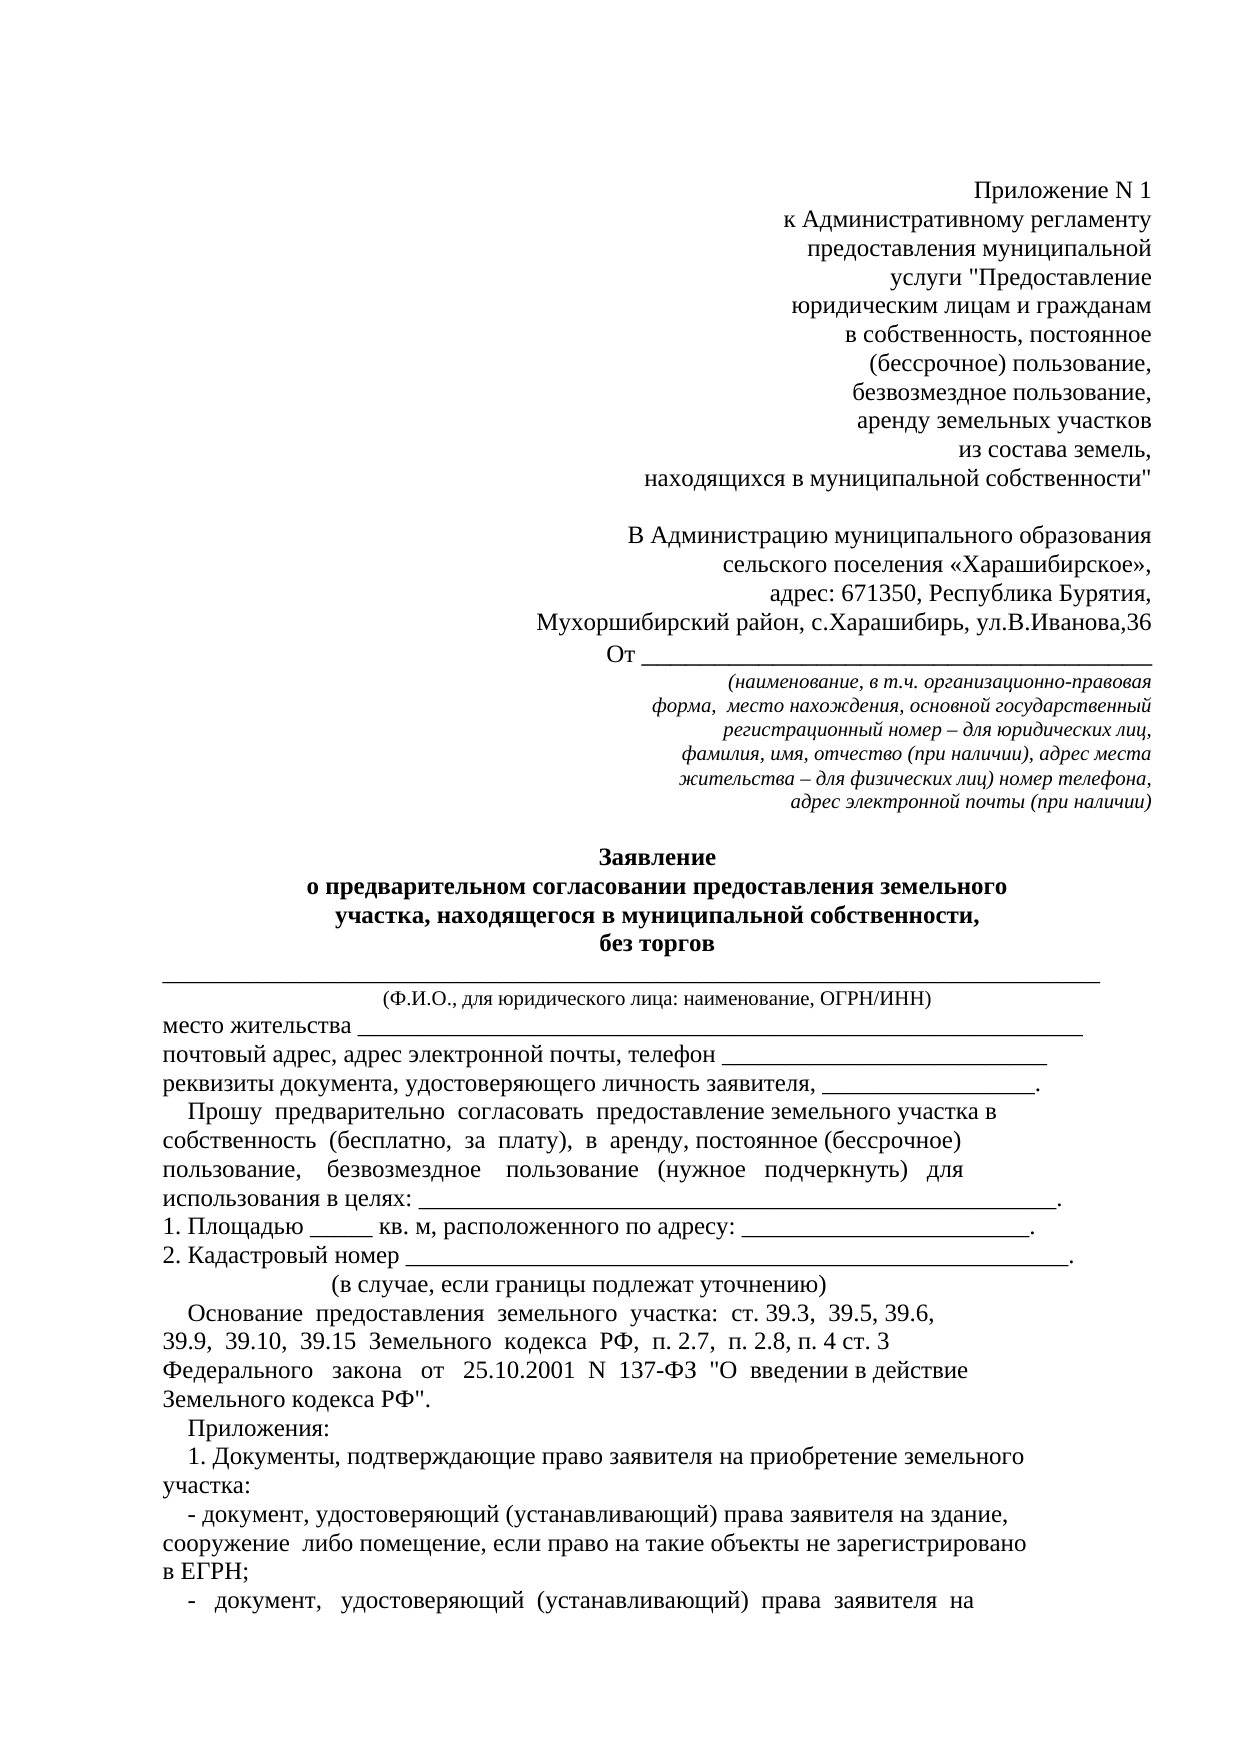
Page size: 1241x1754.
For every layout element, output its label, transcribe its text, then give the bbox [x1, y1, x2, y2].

text почтовый адрес, адрес электронной почты, телефон __________________________ [162, 1039, 1152, 1068]
text из состава земель, [162, 434, 1152, 463]
text Приложения: [162, 1413, 1152, 1441]
text участка: [162, 1470, 1152, 1499]
text форма, место нахождения, основной государственный [162, 693, 1152, 717]
text место жительства __________________________________________________________ [162, 1010, 1152, 1039]
text (бессрочное) пользование, [162, 348, 1152, 377]
text ___________________________________________________________________________ [162, 957, 1152, 986]
text в ЕГРН; [162, 1556, 1152, 1585]
text без торгов [162, 928, 1152, 957]
text собственность (бесплатно, за плату), в аренду, постоянное (бессрочное) [162, 1125, 1152, 1154]
text (Ф.И.О., для юридического лица: наименование, ОГРН/ИНН) [162, 986, 1152, 1010]
text предоставления муниципальной [162, 233, 1152, 262]
text фамилия, имя, отчество (при наличии), адрес места [162, 741, 1152, 765]
text - документ, удостоверяющий (устанавливающий) права заявителя на [162, 1585, 1152, 1614]
text жительства – для физических лиц) номер телефона, [162, 765, 1152, 789]
text к Административному регламенту [162, 204, 1152, 233]
text сельского поселения «Харашибирское», [162, 549, 1152, 578]
text Заявление [162, 842, 1152, 871]
text адрес: 671350, Республика Бурятия, [162, 578, 1152, 607]
text Прошу предварительно согласовать предоставление земельного участка в [162, 1096, 1152, 1125]
text - документ, удостоверяющий (устанавливающий) права заявителя на здание, [162, 1499, 1152, 1528]
text От ___________________________________ [162, 636, 1152, 669]
text (в случае, если границы подлежат уточнению) [162, 1269, 1152, 1298]
text пользование, безвозмездное пользование (нужное подчеркнуть) для [162, 1154, 1152, 1183]
text Земельного кодекса РФ". [162, 1384, 1152, 1413]
text юридическим лицам и гражданам [162, 291, 1152, 319]
text использования в целях: ___________________________________________________. [162, 1183, 1152, 1211]
text Основание предоставления земельного участка: ст. 39.3, 39.5, 39.6, [162, 1298, 1152, 1326]
text В Администрацию муниципального образования [162, 521, 1152, 549]
text в собственность, постоянное [162, 319, 1152, 348]
text 2. Кадастровый номер _____________________________________________________. [162, 1240, 1152, 1269]
text аренду земельных участков [162, 406, 1152, 434]
text участка, находящегося в муниципальной собственности, [162, 900, 1152, 928]
text Приложение N 1 [162, 176, 1152, 204]
text 1. Документы, подтверждающие право заявителя на приобретение земельного [162, 1441, 1152, 1470]
text сооружение либо помещение, если право на такие объекты не зарегистрировано [162, 1528, 1152, 1556]
text безвозмездное пользование, [162, 377, 1152, 406]
text адрес электронной почты (при наличии) [162, 789, 1152, 813]
text Федерального закона от 25.10.2001 N 137-ФЗ "О введении в действие [162, 1355, 1152, 1384]
text услуги "Предоставление [162, 262, 1152, 291]
text (наименование, в т.ч. организационно-правовая [162, 669, 1152, 693]
text находящихся в муниципальной собственности" [162, 463, 1152, 492]
text 39.9, 39.10, 39.15 Земельного кодекса РФ, п. 2.7, п. 2.8, п. 4 ст. 3 [162, 1326, 1152, 1355]
text 1. Площадью _____ кв. м, расположенного по адресу: _______________________. [162, 1211, 1152, 1240]
text регистрационный номер – для юридических лиц, [162, 717, 1152, 741]
text о предварительном согласовании предоставления земельного [162, 871, 1152, 900]
text реквизиты документа, удостоверяющего личность заявителя, _________________. [162, 1068, 1152, 1096]
text Мухоршибирский район, с.Харашибирь, ул.В.Иванова,36 [162, 607, 1152, 636]
